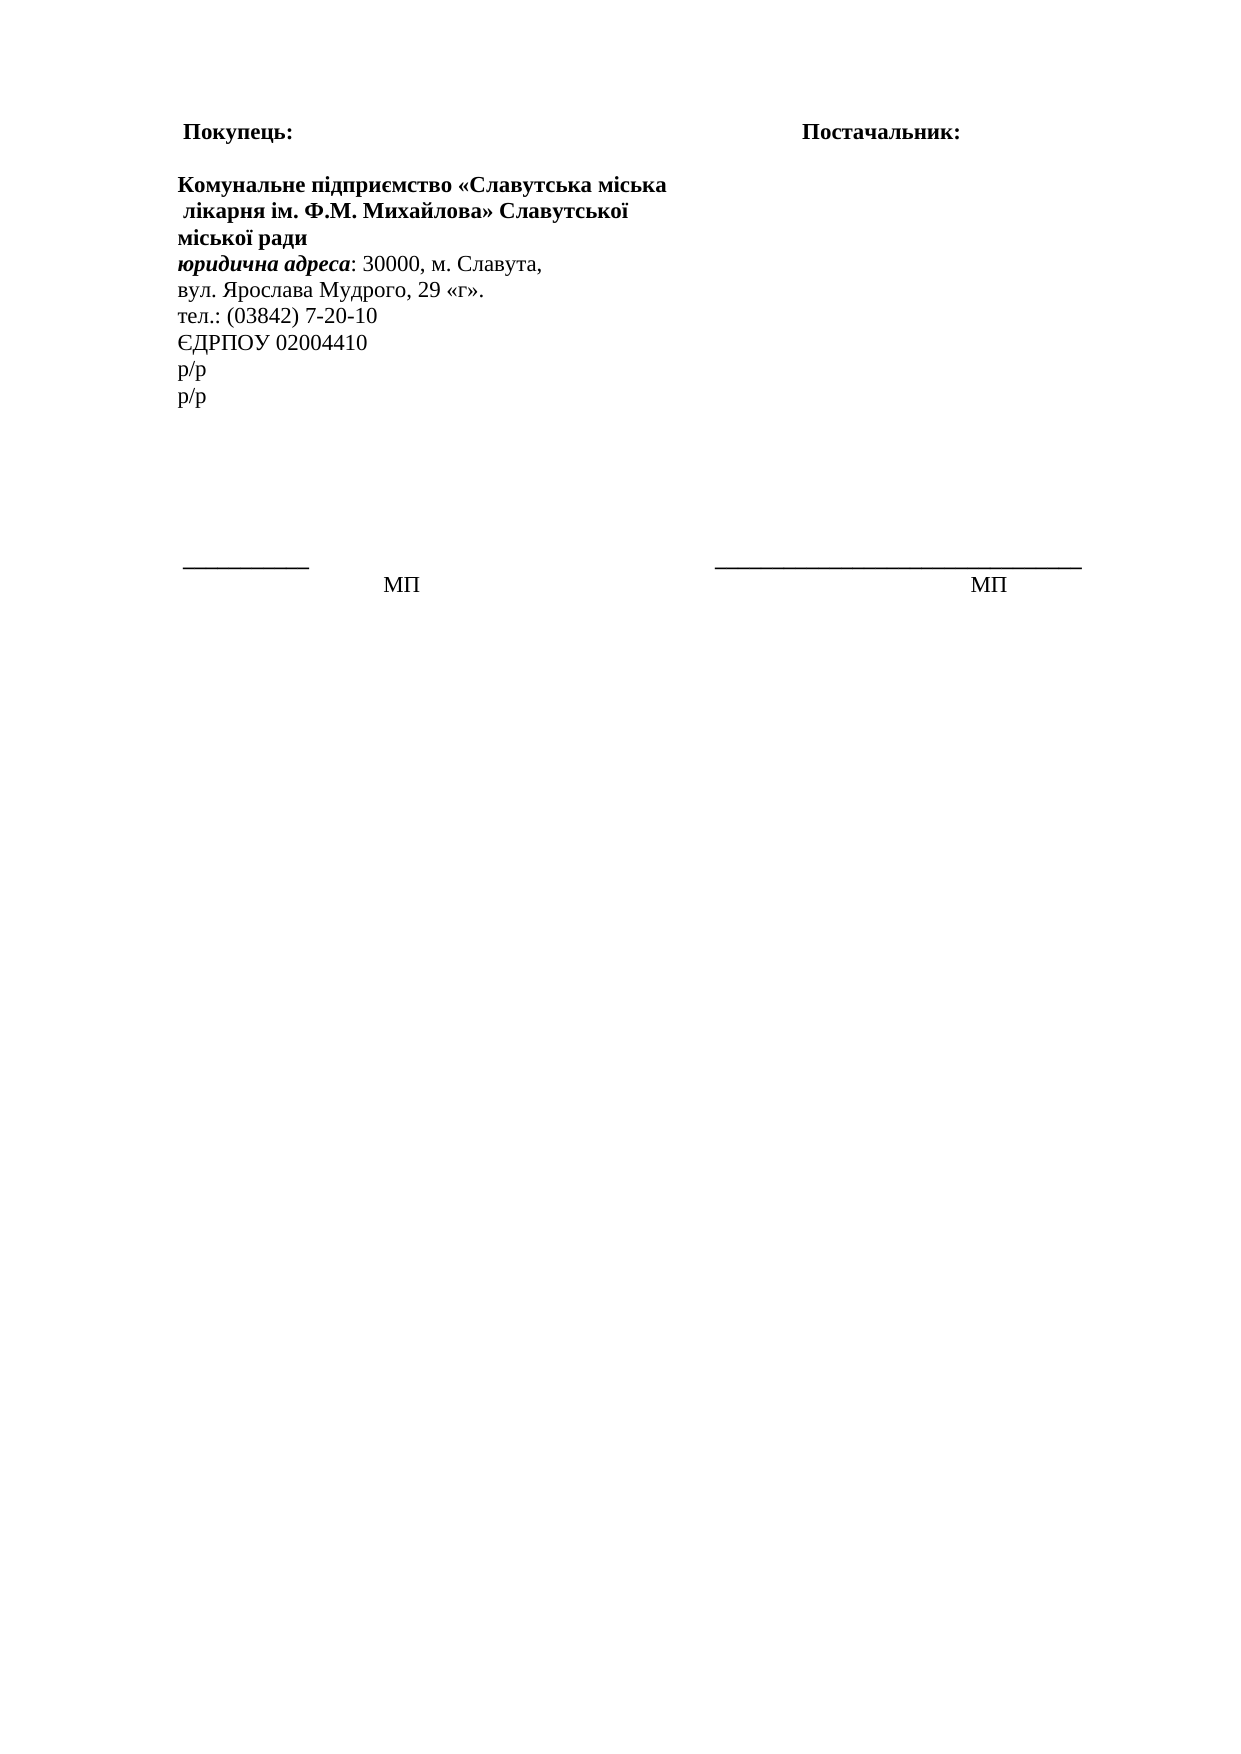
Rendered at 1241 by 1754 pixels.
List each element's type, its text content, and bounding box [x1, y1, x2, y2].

text МП МП [177, 571, 1181, 597]
text ___________ ________________________________ [177, 545, 1181, 571]
text лікарня ім. Ф.М. Михайлова» Славутської [177, 197, 1181, 223]
text р/р [177, 382, 1181, 408]
text р/р [177, 355, 1181, 382]
text ЄДРПОУ 02004410 [177, 329, 1181, 355]
text міської ради [177, 223, 1181, 250]
text юридична адреса: 30000, м. Славута, [177, 250, 1181, 276]
text Покупець: Постачальник: [177, 118, 1181, 144]
text вул. Ярослава Мудрого, 29 «г». [177, 276, 1181, 303]
text тел.: (03842) 7-20-10 [177, 303, 1181, 329]
text Комунальне підприємство «Славутська міська [177, 171, 1181, 197]
